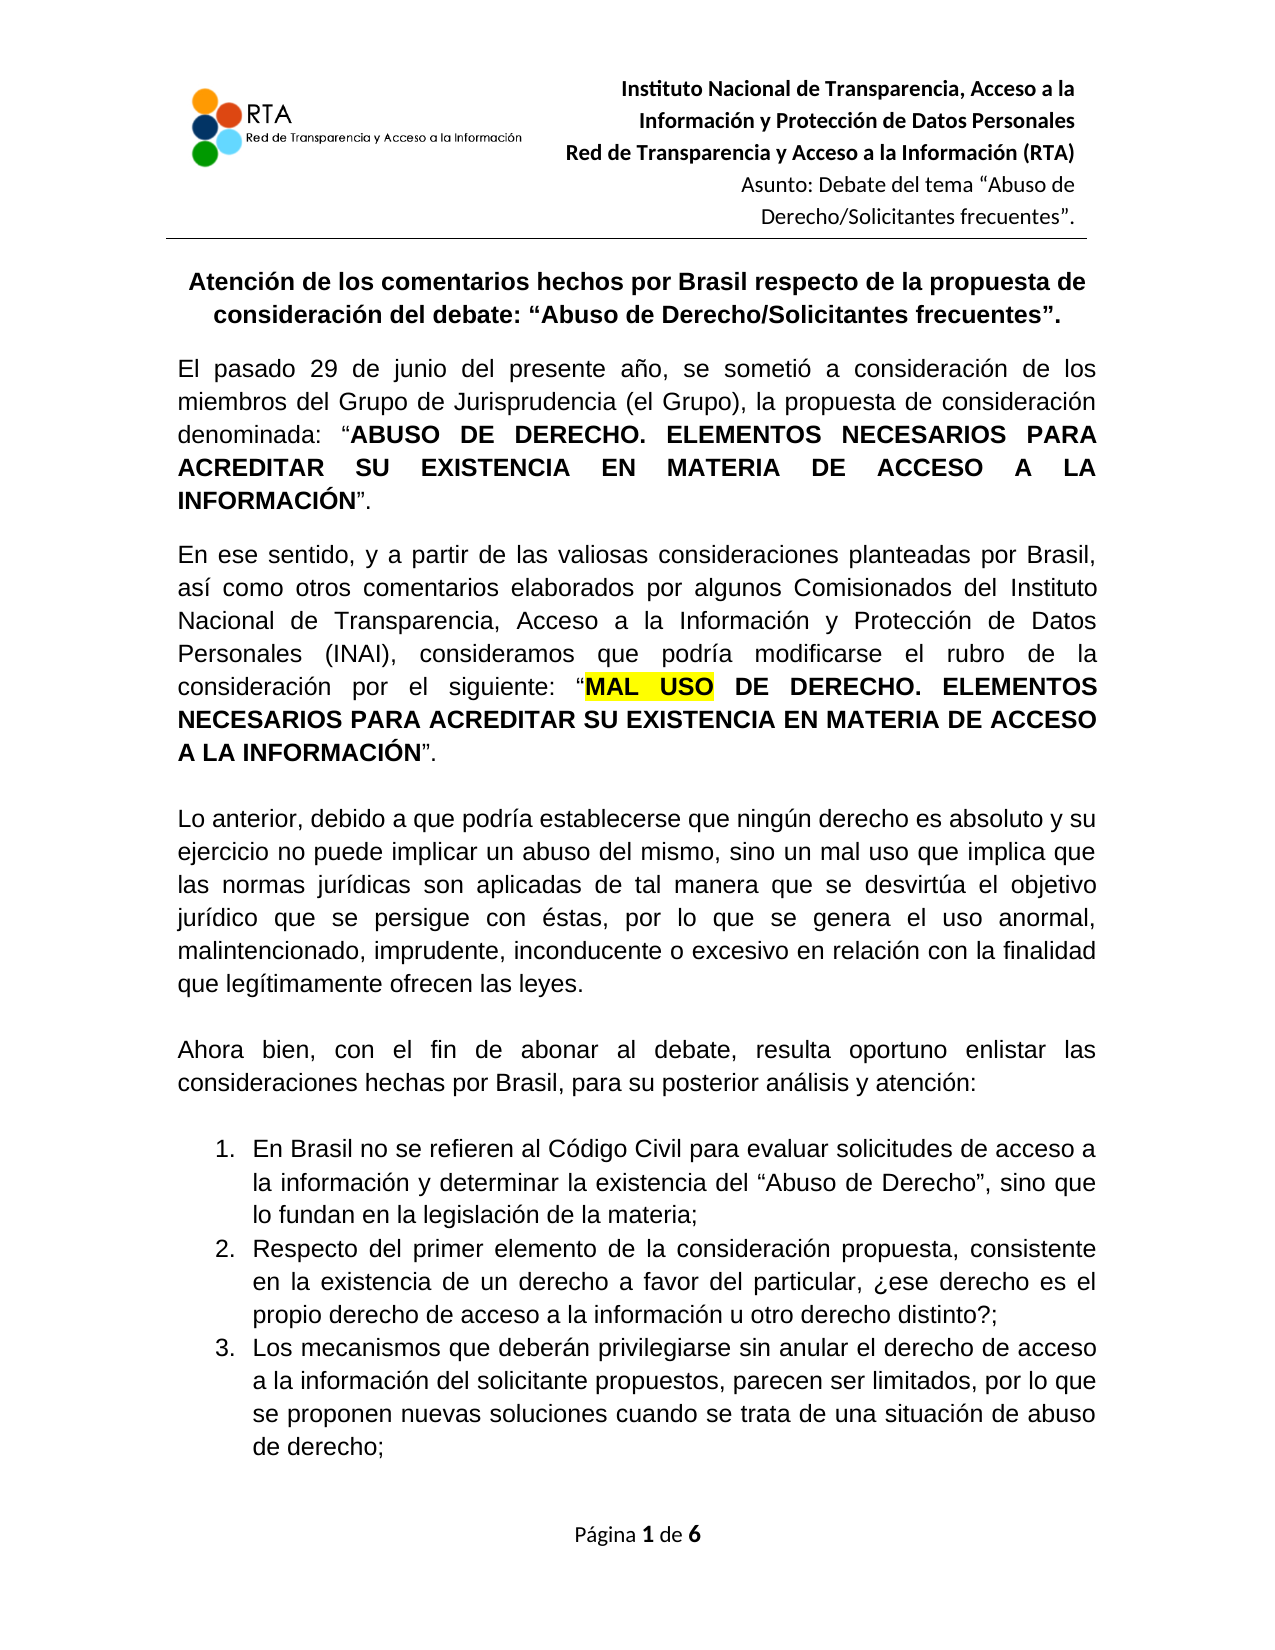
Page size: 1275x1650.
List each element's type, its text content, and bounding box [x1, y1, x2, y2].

list En Brasil no se refieren al Código Civil para evaluar solicitudes de acceso a la información y determinar la existencia del “Abuso de Derecho”, sino que lo fundan en la legislación de la materia; [215, 1134, 1098, 1229]
picture [177, 73, 549, 175]
text El pasado 29 de junio del presente año, se sometió a consideración de los miembros del Grupo de Jurisprudencia (el Grupo), la propuesta de consideración denominada: “ABUSO DE DERECHO. ELEMENTOS NECESARIOS PARA ACREDITAR SU EXISTENCIA EN MATERIA DE ACCESO A LA INFORMACIÓN”. [177, 354, 1098, 515]
text Lo anterior, debido a que podría establecerse que ningún derecho es absoluto y su ejercicio no puede implicar un abuso del mismo, sino un mal uso que implica que las normas jurídicas son aplicadas de tal manera que se desvirtúa el objetivo jurídico que se persigue con éstas, por lo que se genera el uso anormal, malintencionado, imprudente, inconducente o excesivo en relación con la finalidad que legítimamente ofrecen las leyes. [177, 804, 1098, 998]
text Ahora bien, con el fin de abonar al debate, resulta oportuno enlistar las consideraciones hechas por Brasil, para su posterior análisis y atención: [177, 1035, 1098, 1097]
list Los mecanismos que deberán privilegiarse sin anular el derecho de acceso a la información del solicitante propuestos, parecen ser limitados, por lo que se proponen nuevas soluciones cuando se trata de una situación de abuso de derecho; [215, 1333, 1098, 1460]
text En ese sentido, y a partir de las valiosas consideraciones planteadas por Brasil, así como otros comentarios elaborados por algunos Comisionados del Instituto Nacional de Transparencia, Acceso a la Información y Protección de Datos Personales (INAI), consideramos que podría modificarse el rubro de la consideración por el siguiente: “MAL USO DE DERECHO. ELEMENTOS NECESARIOS PARA ACREDITAR SU EXISTENCIA EN MATERIA DE ACCESO A LA INFORMACIÓN”. [177, 540, 1098, 767]
text Atención de los comentarios hechos por Brasil respecto de la propuesta de consideración del debate: “Abuso de Derecho/Solicitantes frecuentes”. [177, 267, 1098, 329]
list Respecto del primer elemento de la consideración propuesta, consistente en la existencia de un derecho a favor del particular, ¿ese derecho es el propio derecho de acceso a la información u otro derecho distinto?; [215, 1233, 1098, 1328]
